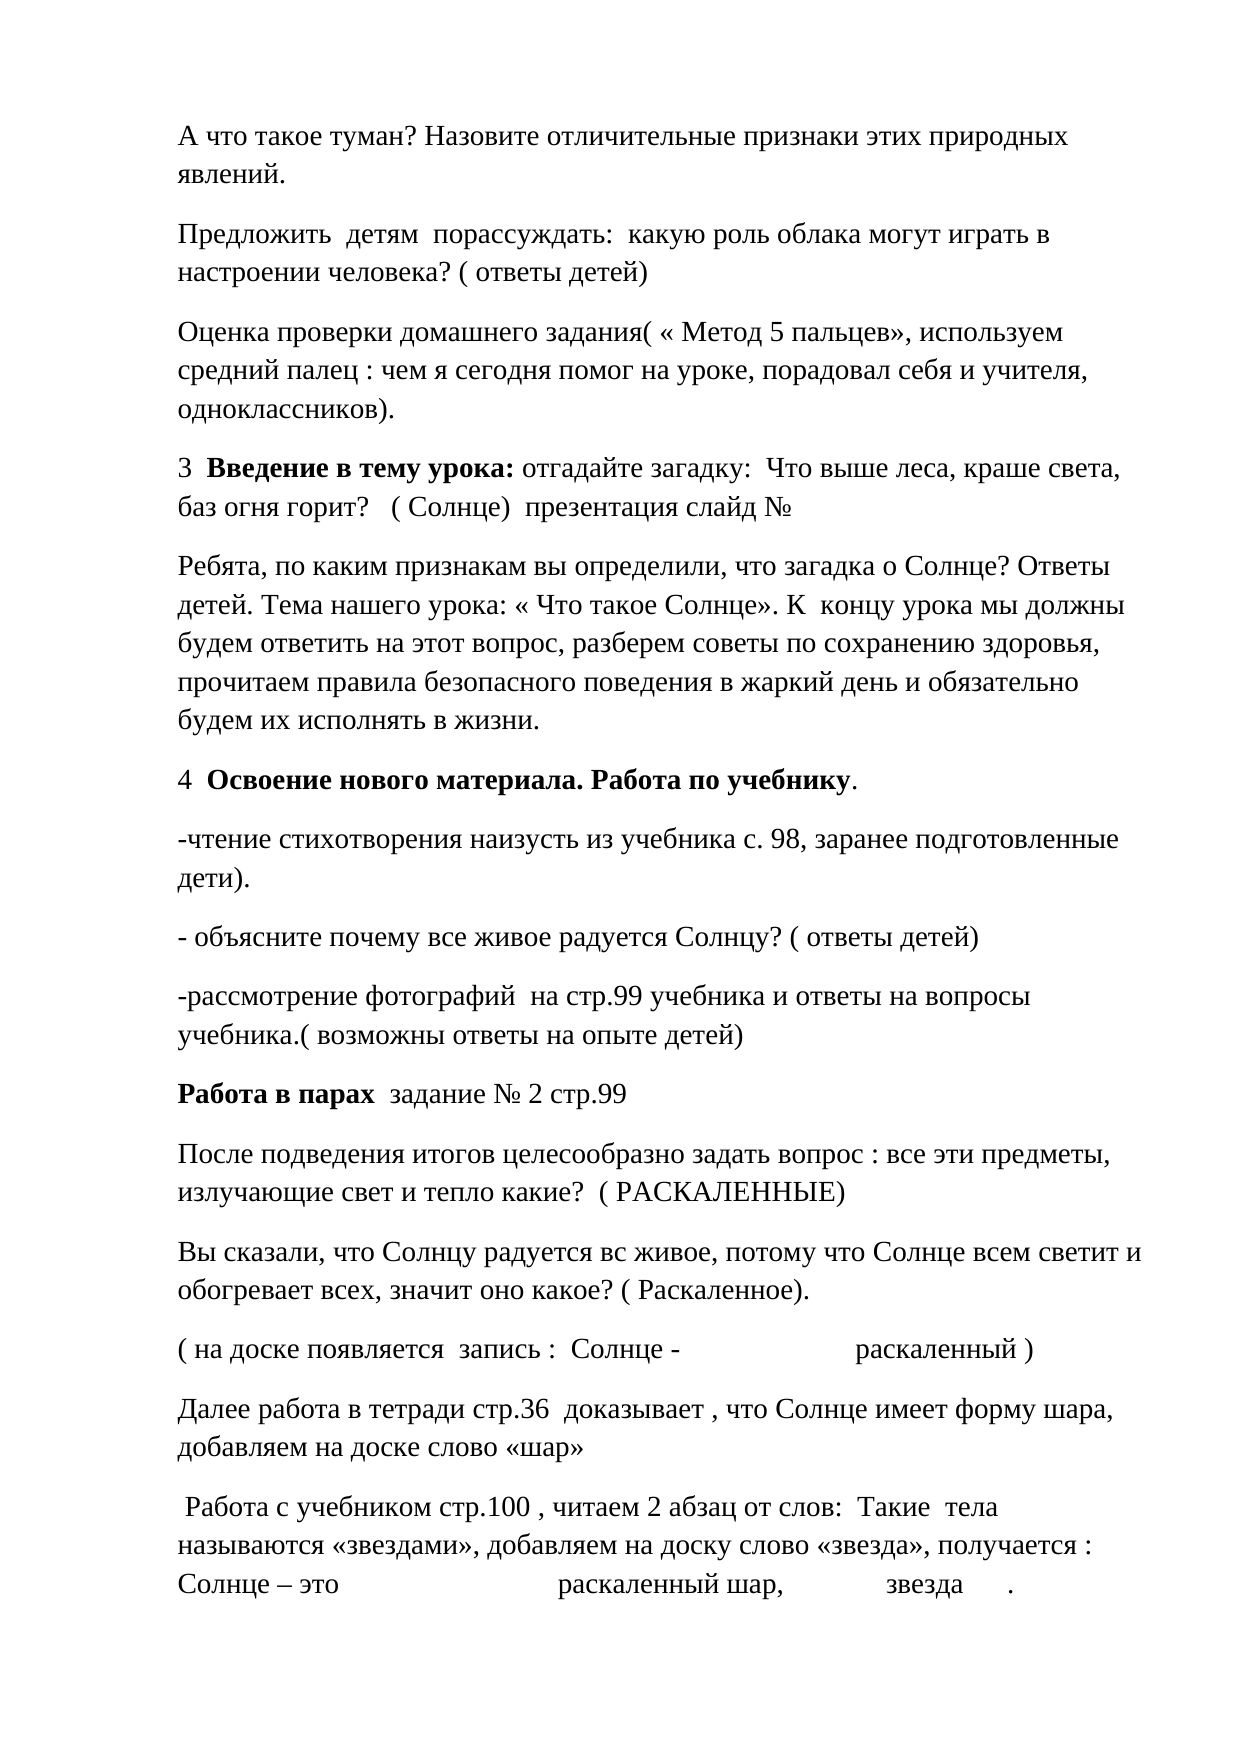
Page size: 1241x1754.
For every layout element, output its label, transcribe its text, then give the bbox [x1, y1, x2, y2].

text -чтение стихотворения наизусть из учебника с. 98, заранее подготовленные дети). [177, 821, 1152, 893]
text Далее работа в тетради стр.36 доказывает , что Солнце имеет форму шара, добавляем на доске слово «шар» [177, 1391, 1152, 1463]
text - объясните почему все живое радуется Солнцу? ( ответы детей) [177, 919, 1152, 953]
text Ребята, по каким признакам вы определили, что загадка о Солнце? Ответы детей. Тема нашего урока: « Что такое Солнце». К концу урока мы должны будем ответить на этот вопрос, разберем советы по сохранению здоровья, прочитаем правила безопасного поведения в жаркий день и обязательно будем их исполнять в жизни. [177, 548, 1152, 736]
text А что такое туман? Назовите отличительные признаки этих природных явлений. [177, 118, 1152, 190]
text Предложить детям порассуждать: какую роль облака могут играть в настроении человека? ( ответы детей) [177, 216, 1152, 288]
text Оценка проверки домашнего задания( « Метод 5 пальцев», используем средний палец : чем я сегодня помог на уроке, порадовал себя и учителя, одноклассников). [177, 314, 1152, 424]
text ( на доске появляется запись : Солнце - раскаленный ) [177, 1332, 1152, 1365]
text Работа в парах задание № 2 стр.99 [177, 1076, 1152, 1110]
text Вы сказали, что Солнцу радуется вс живое, потому что Солнце всем светит и обогревает всех, значит оно какое? ( Раскаленное). [177, 1234, 1152, 1306]
text После подведения итогов целесообразно задать вопрос : все эти предметы, излучающие свет и тепло какие? ( РАСКАЛЕННЫЕ) [177, 1136, 1152, 1208]
text 3 Введение в тему урока: отгадайте загадку: Что выше леса, краше света, баз огня горит? ( Солнце) презентация слайд № [177, 450, 1152, 522]
text Работа с учебником стр.100 , читаем 2 абзац от слов: Такие тела называются «звездами», добавляем на доску слово «звезда», получается : Солнце – это раскаленный шар, звезда . [177, 1489, 1152, 1599]
text -рассмотрение фотографий на стр.99 учебника и ответы на вопросы учебника.( возможны ответы на опыте детей) [177, 978, 1152, 1051]
text 4 Освоение нового материала. Работа по учебнику. [177, 762, 1152, 795]
